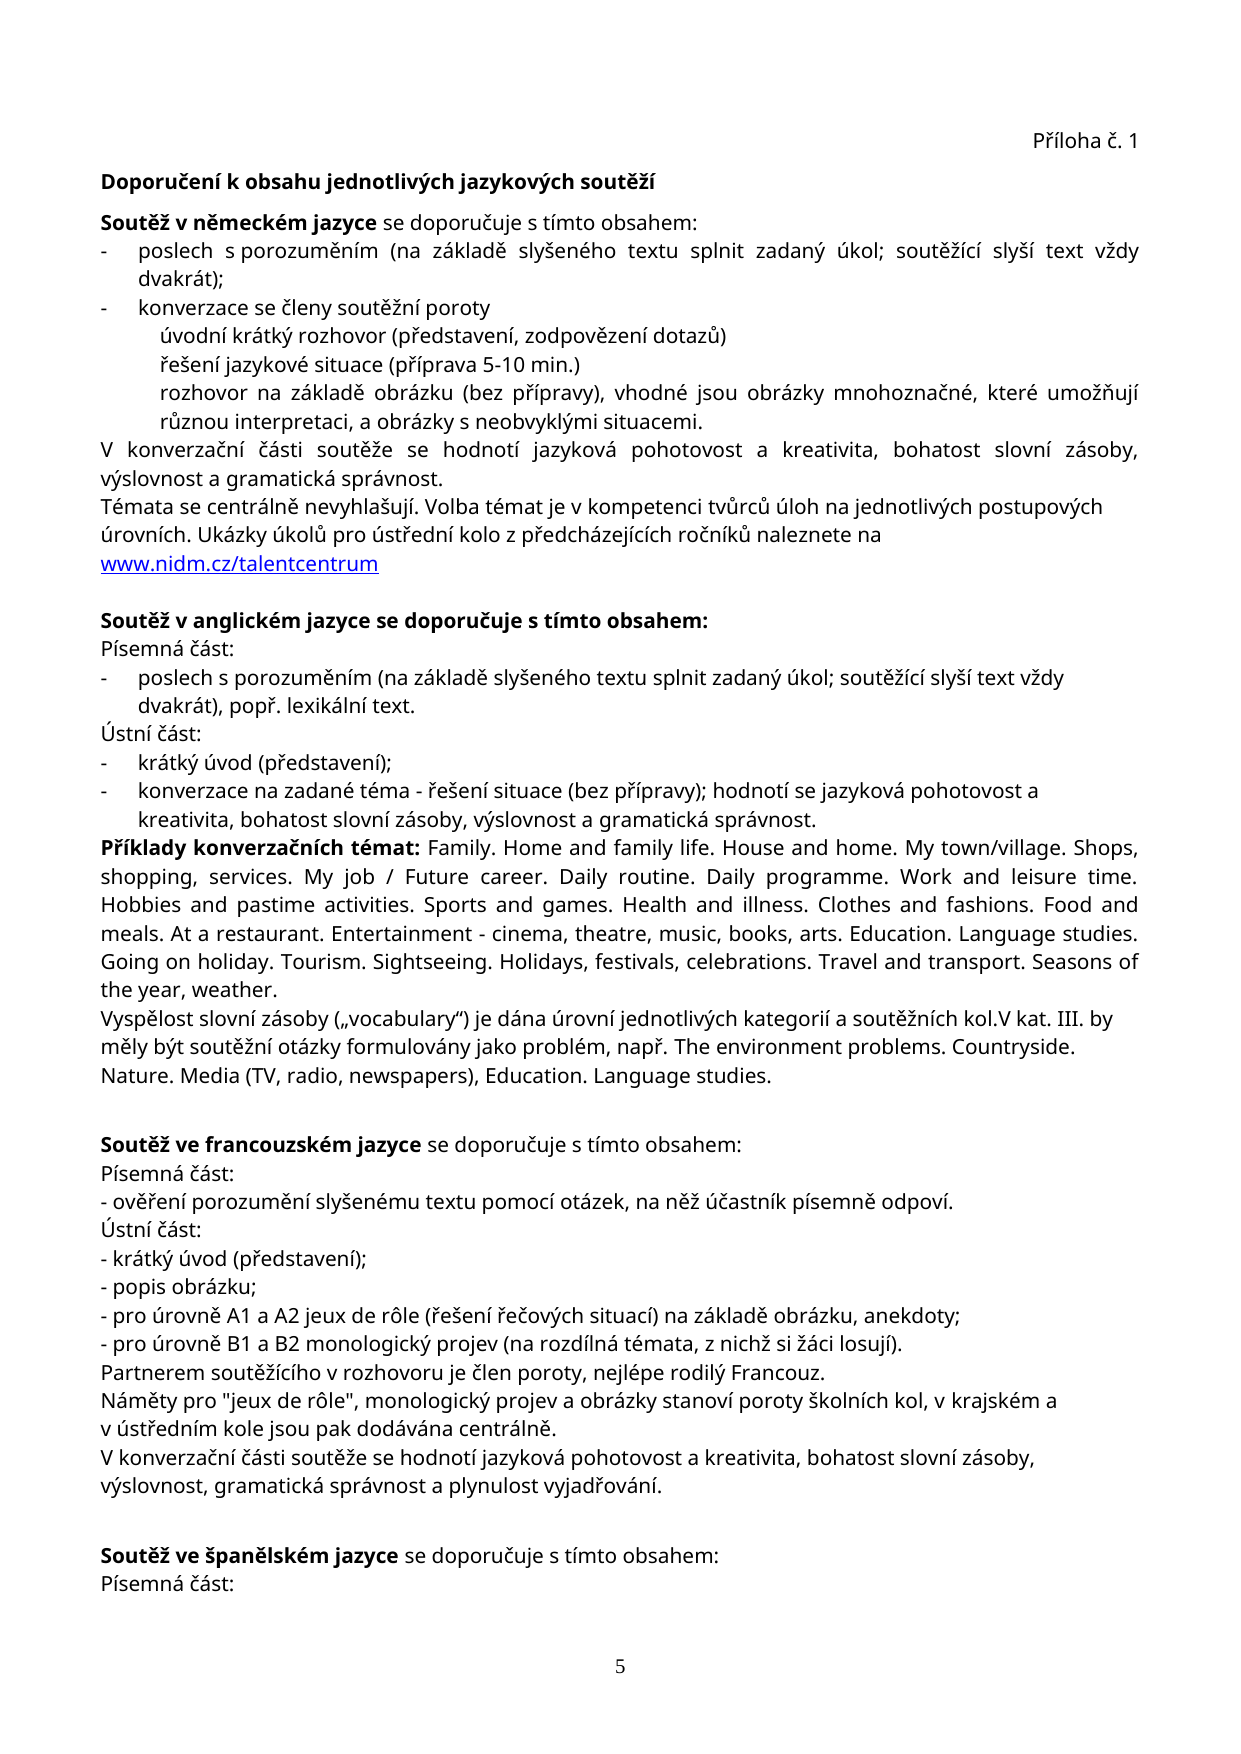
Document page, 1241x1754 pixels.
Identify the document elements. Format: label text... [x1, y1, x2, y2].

text - krátký úvod (představení); [100, 1244, 1140, 1272]
text Ústní část: [100, 1216, 1140, 1244]
text - krátký úvod (představení); [100, 748, 1140, 776]
text - popis obrázku; [100, 1272, 1140, 1301]
text Písemná část: [100, 1569, 1140, 1598]
text úvodní krátký rozhovor (představení, zodpovězení dotazů) [159, 321, 1140, 350]
text Vyspělost slovní zásoby („vocabulary“) je dána úrovní jednotlivých kategorií a soutěžních kol.V kat. III. by měly být soutěžní otázky formulovány jako problém, např. The environment problems. Countryside. Nature. Media (TV, radio, newspapers), Education. Language studies. [100, 1004, 1140, 1089]
text Soutěž ve francouzském jazyce se doporučuje s tímto obsahem: [100, 1130, 1140, 1159]
text Příloha č. 1 [100, 126, 1140, 154]
list konverzace se členy soutěžní poroty [100, 293, 1140, 321]
text V konverzační části soutěže se hodnotí jazyková pohotovost a kreativita, bohatost slovní zásoby, výslovnost, gramatická správnost a plynulost vyjadřování. [100, 1443, 1140, 1500]
text - konverzace na zadané téma - řešení situace (bez přípravy); hodnotí se jazyková pohotovost a kreativita, bohatost slovní zásoby, výslovnost a gramatická správnost. [100, 776, 1140, 833]
text Soutěž v německém jazyce se doporučuje s tímto obsahem: [100, 208, 1140, 236]
text Soutěž ve španělském jazyce se doporučuje s tímto obsahem: [100, 1541, 1140, 1569]
text rozhovor na základě obrázku (bez přípravy), vhodné jsou obrázky mnohoznačné, které umožňují různou interpretaci, a obrázky s neobvyklými situacemi. [159, 378, 1140, 435]
text Partnerem soutěžícího v rozhovoru je člen poroty, nejlépe rodilý Francouz. [100, 1358, 1140, 1386]
text - poslech s porozuměním (na základě slyšeného textu splnit zadaný úkol; soutěžící slyší text vždy dvakrát), popř. lexikální text. [100, 663, 1140, 719]
text Příklady konverzačních témat: Family. Home and family life. House and home. My town/village. Shops, shopping, services. My job / Future career. Daily routine. Daily programme. Work and leisure time. Hobbies and pastime activities. Sports and games. Health and illness. Clothes and fashions. Food and meals. At a restaurant. Entertainment - cinema, theatre, music, books, arts. Education. Language studies. Going on holiday. Tourism. Sightseeing. Holidays, festivals, celebrations. Travel and transport. Seasons of the year, weather. [100, 833, 1140, 1004]
text Témata se centrálně nevyhlašují. Volba témat je v kompetenci tvůrců úloh na jednotlivých postupových úrovních. Ukázky úkolů pro ústřední kolo z předcházejících ročníků naleznete na www.nidm.cz/talentcentrum [100, 492, 1140, 577]
subtitle Doporučení k obsahu jednotlivých jazykových soutěží [100, 167, 1140, 195]
text Písemná část: [100, 1159, 1140, 1187]
text Ústní část: [100, 719, 1140, 748]
list poslech s porozuměním (na základě slyšeného textu splnit zadaný úkol; soutěžící slyší text vždy dvakrát); [100, 236, 1140, 293]
text řešení jazykové situace (příprava 5-10 min.) [159, 350, 1140, 378]
text Písemná část: [100, 634, 1140, 663]
text - ověření porozumění slyšenému textu pomocí otázek, na něž účastník písemně odpoví. [100, 1187, 1140, 1216]
text Soutěž v anglickém jazyce se doporučuje s tímto obsahem: [100, 606, 1140, 634]
text - pro úrovně A1 a A2 jeux de rôle (řešení řečových situací) na základě obrázku, anekdoty; [100, 1301, 1140, 1329]
text V konverzační části soutěže se hodnotí jazyková pohotovost a kreativita, bohatost slovní zásoby, výslovnost a gramatická správnost. [100, 435, 1140, 492]
text - pro úrovně B1 a B2 monologický projev (na rozdílná témata, z nichž si žáci losují). [100, 1329, 1140, 1358]
text Náměty pro "jeux de rôle", monologický projev a obrázky stanoví poroty školních kol, v krajském a v ústředním kole jsou pak dodávána centrálně. [100, 1386, 1140, 1443]
